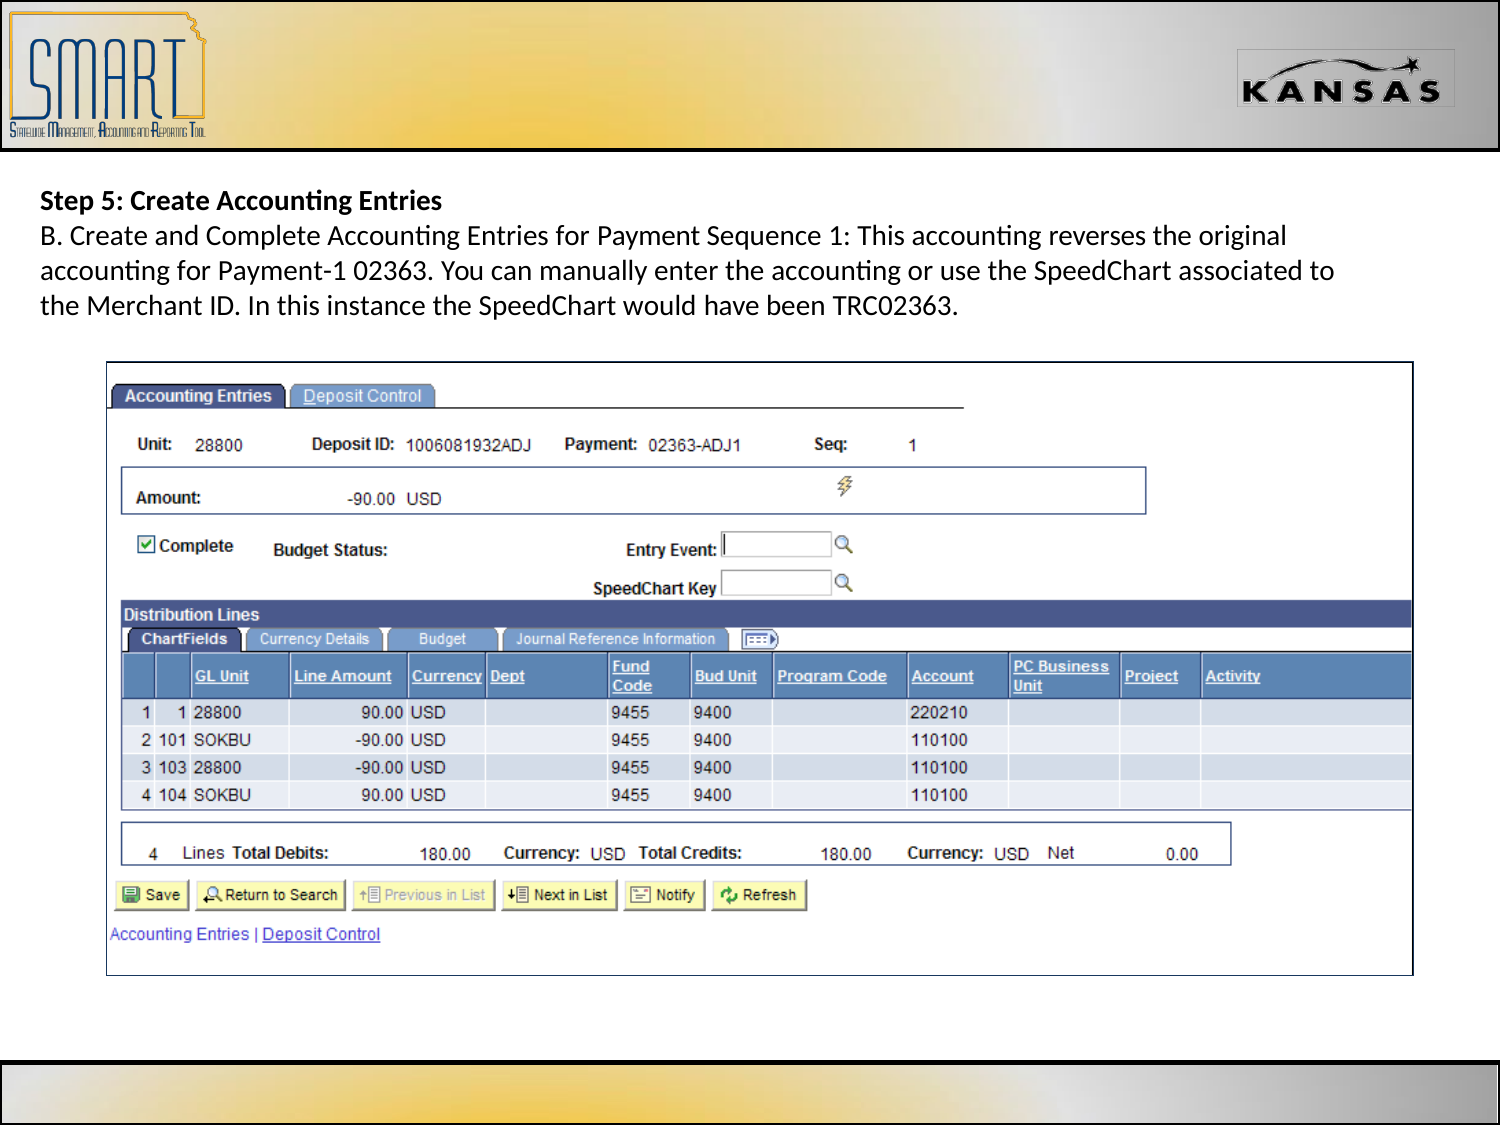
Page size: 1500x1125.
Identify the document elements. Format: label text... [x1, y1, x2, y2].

list Create and Complete Accounting Entries for Payment Sequence 1: This accounting reverses the original accounting for Payment-1 02363. You can manually enter the accounting or use the SpeedChart associated to the Merchant ID. In this instance the SpeedChart would have been TRC02363. [40, 218, 1378, 322]
picture [0, 2, 1498, 148]
picture [2, 1065, 1497, 1123]
picture [107, 363, 1412, 975]
subtitle Step 5: Create Accounting Entries [40, 182, 1435, 217]
